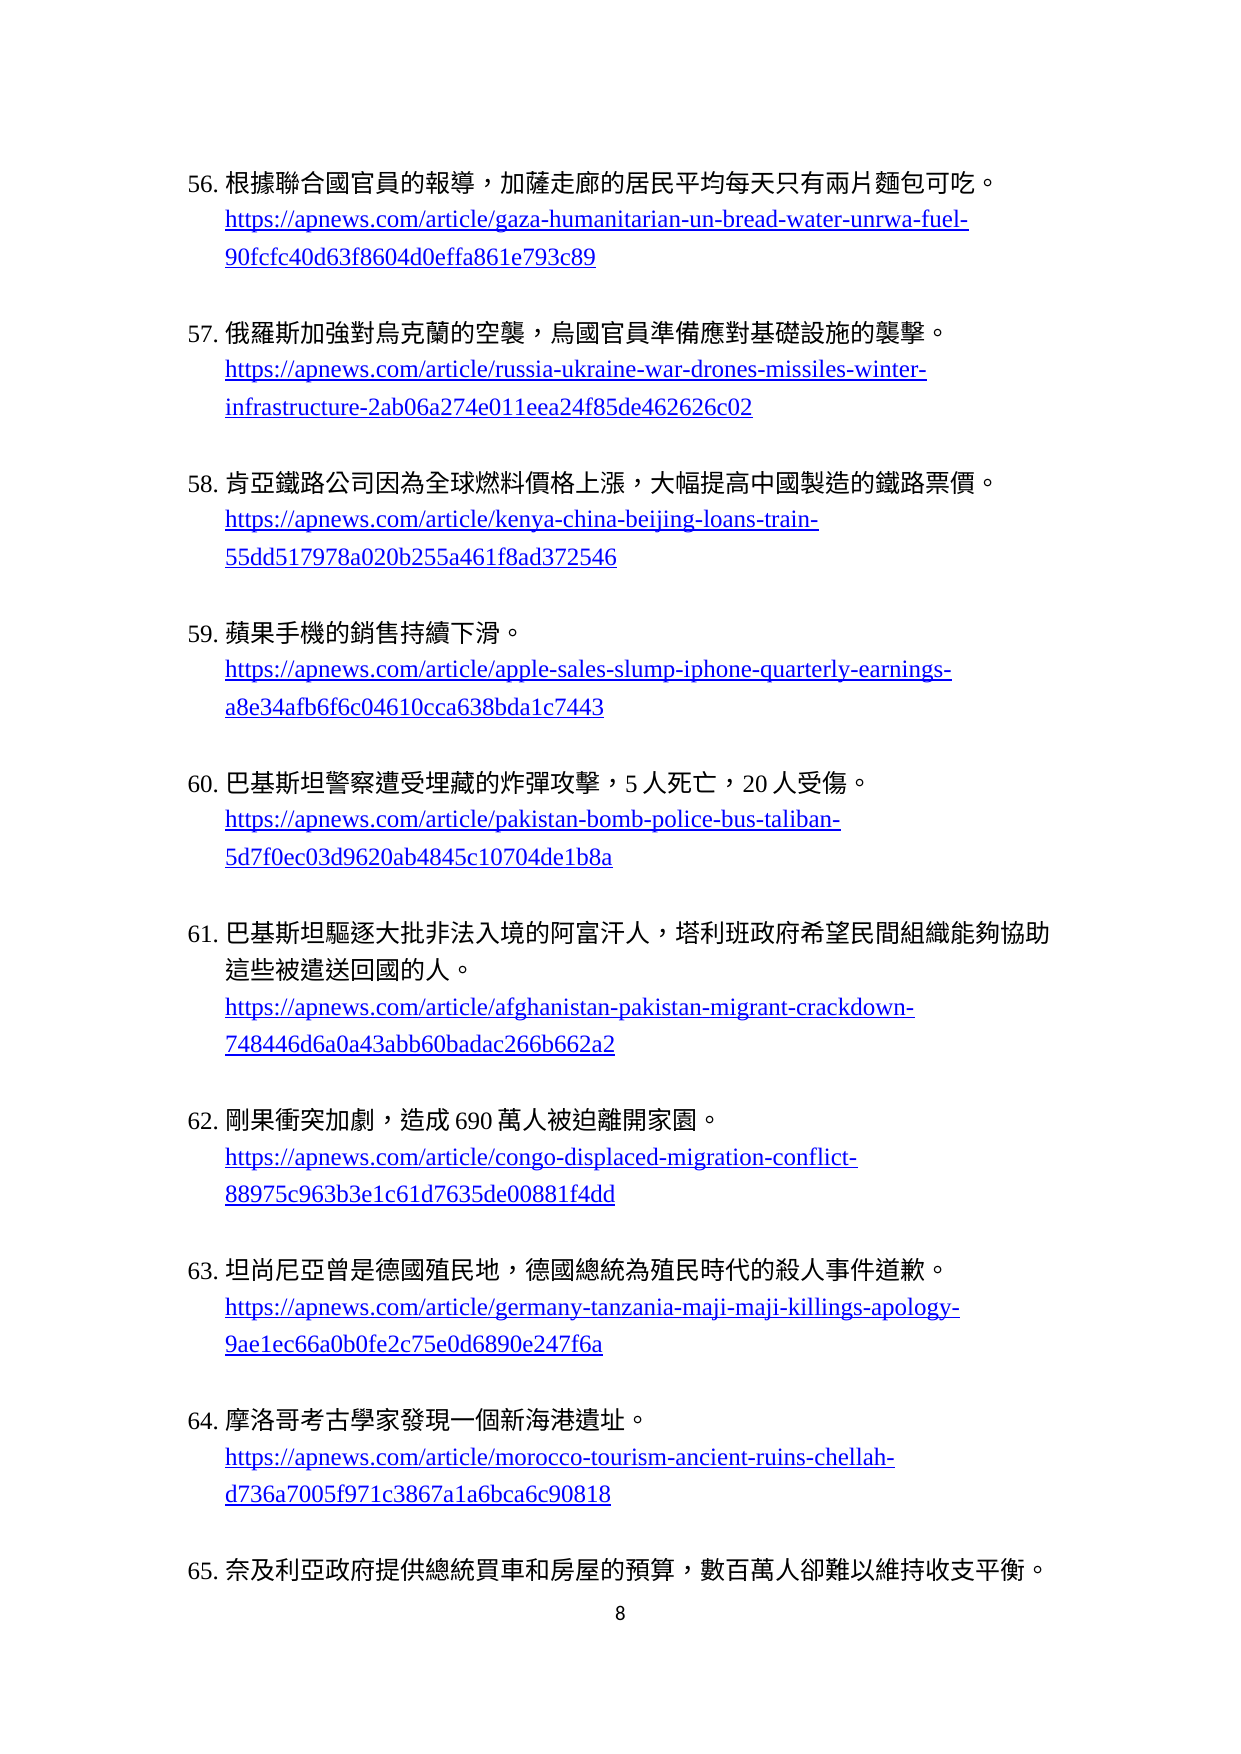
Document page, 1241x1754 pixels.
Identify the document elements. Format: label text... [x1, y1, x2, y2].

list 奈及利亞政府提供總統買車和房屋的預算，數百萬人卻難以維持收支平衡。 [187, 1550, 1053, 1587]
list 根據聯合國官員的報導，加薩走廊的居民平均每天只有兩片麵包可吃。 [187, 162, 1053, 200]
list 蘋果手機的銷售持續下滑。 [187, 612, 1053, 650]
list 巴基斯坦警察遭受埋藏的炸彈攻擊，5人死亡，20人受傷。 [187, 762, 1053, 800]
list 巴基斯坦驅逐大批非法入境的阿富汗人，塔利班政府希望民間組織能夠協助這些被遣送回國的人。 [187, 912, 1053, 987]
list https://apnews.com/article/germany-tanzania-maji-maji-killings-apology-9ae1ec66a0b0fe2c75e0d6890e247f6a [225, 1287, 1053, 1362]
list https://apnews.com/article/afghanistan-pakistan-migrant-crackdown-748446d6a0a43abb60badac266b662a2 [225, 987, 1053, 1062]
list https://apnews.com/article/apple-sales-slump-iphone-quarterly-earnings-a8e34afb6f6c04610cca638bda1c7443 [225, 650, 1053, 725]
list https://apnews.com/article/congo-displaced-migration-conflict-88975c963b3e1c61d7635de00881f4dd [225, 1137, 1053, 1212]
list 俄羅斯加強對烏克蘭的空襲，烏國官員準備應對基礎設施的襲擊。 [187, 312, 1053, 350]
list 肯亞鐵路公司因為全球燃料價格上漲，大幅提高中國製造的鐵路票價。 [187, 462, 1053, 500]
list 剛果衝突加劇，造成690萬人被迫離開家園。 [187, 1100, 1053, 1137]
list https://apnews.com/article/gaza-humanitarian-un-bread-water-unrwa-fuel-90fcfc40d63f8604d0effa861e793c89 [225, 200, 1053, 275]
list 摩洛哥考古學家發現一個新海港遺址。 [187, 1400, 1053, 1437]
list 坦尚尼亞曾是德國殖民地，德國總統為殖民時代的殺人事件道歉。 [187, 1250, 1053, 1287]
list https://apnews.com/article/morocco-tourism-ancient-ruins-chellah-d736a7005f971c3867a1a6bca6c90818 [225, 1437, 1053, 1512]
list https://apnews.com/article/russia-ukraine-war-drones-missiles-winter-infrastructure-2ab06a274e011eea24f85de462626c02 [225, 350, 1053, 425]
list https://apnews.com/article/pakistan-bomb-police-bus-taliban-5d7f0ec03d9620ab4845c10704de1b8a [225, 800, 1053, 875]
list https://apnews.com/article/kenya-china-beijing-loans-train-55dd517978a020b255a461f8ad372546 [225, 500, 1053, 575]
